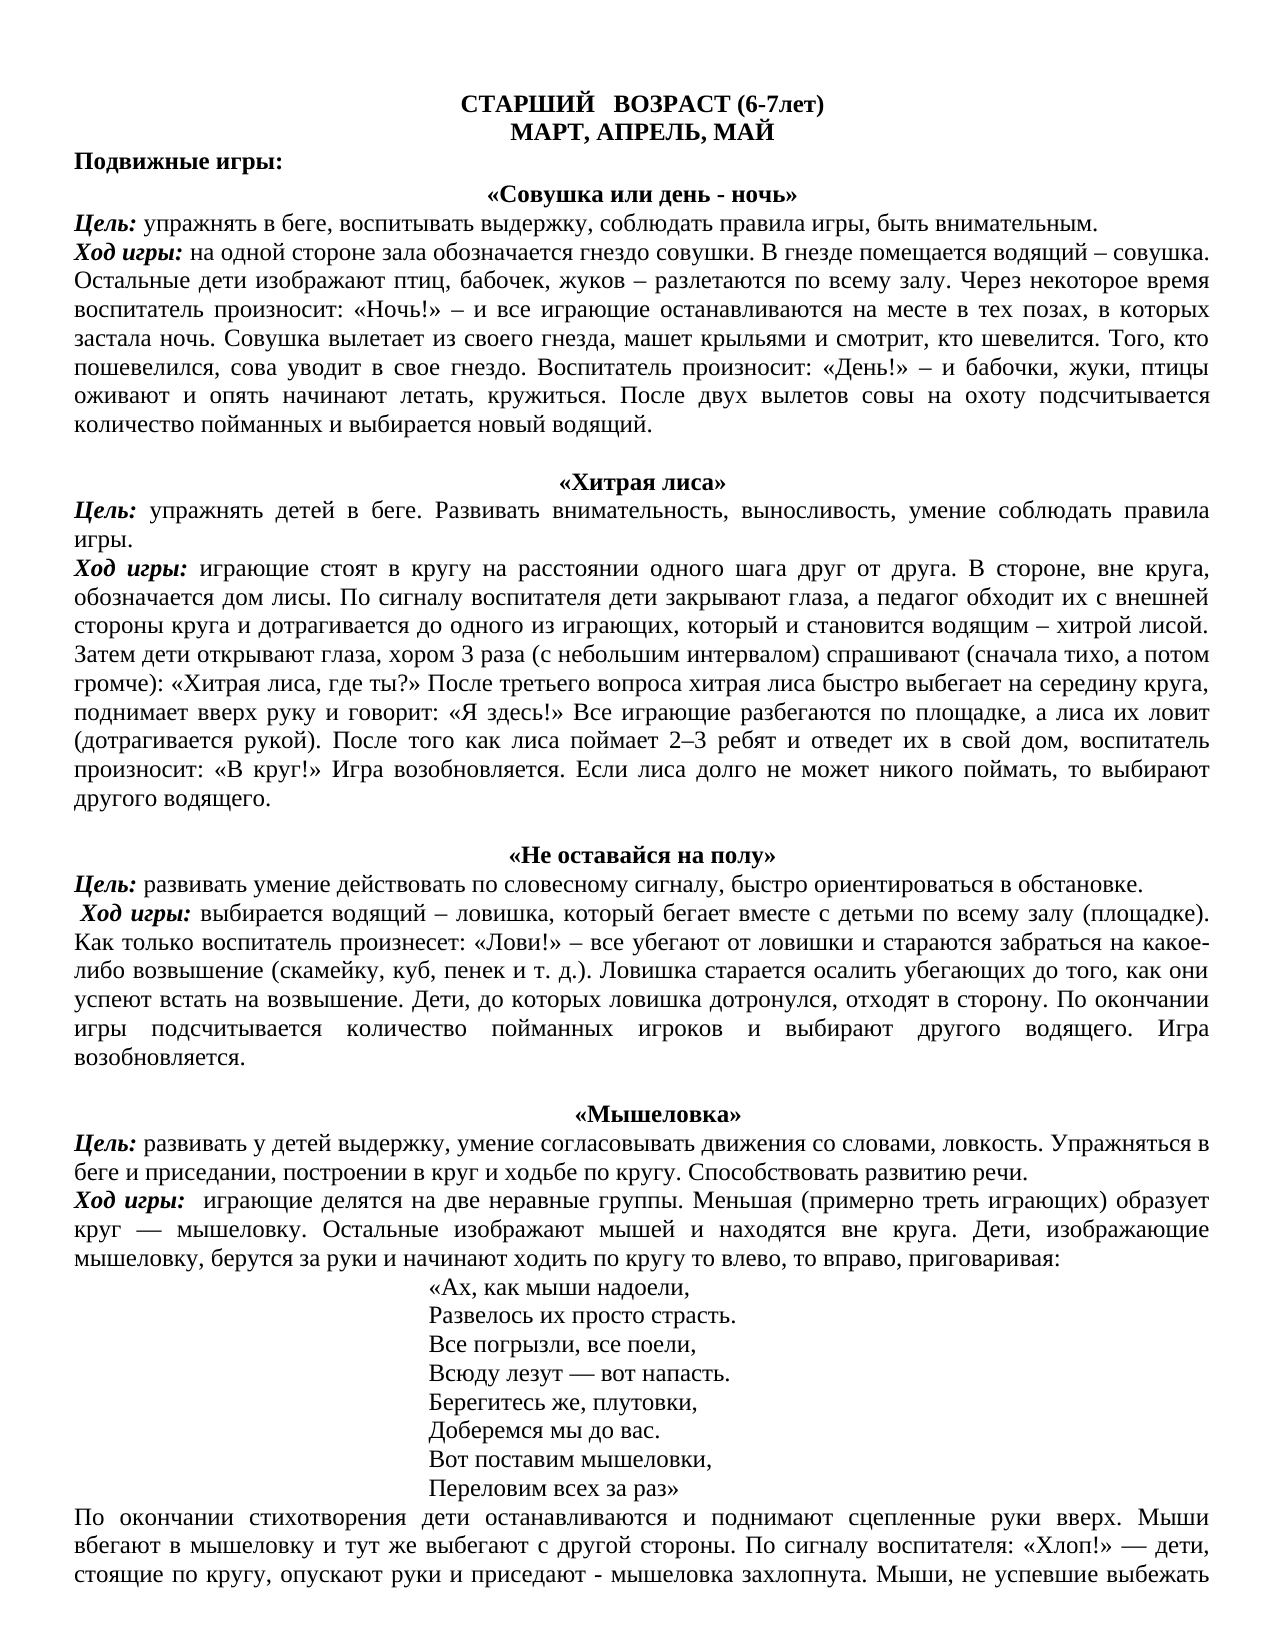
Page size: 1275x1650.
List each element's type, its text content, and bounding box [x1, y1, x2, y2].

text Цель: упражнять детей в беге. Развивать внимательность, выносливость, умение соблюдать правила игры. [74, 495, 1211, 553]
text Доберемся мы до вас. [428, 1415, 1211, 1444]
text Ход игры: играющие стоят в кругу на расстоянии одного шага друг от друга. В стороне, вне круга, обозначается дом лисы. По сигналу воспитателя дети закрывают глаза, а педагог обходит их с внешней стороны круга и дотрагивается до одного из играющих, который и становится водящим – хитрой лисой. Затем дети открывают глаза, хором 3 раза (с небольшим интервалом) спрашивают (сначала тихо, а потом громче): «Хитрая лиса, где ты?» После третьего вопроса хитрая лиса быстро выбегает на середину круга, поднимает вверх руку и говорит: «Я здесь!» Все играющие разбегаются по площадке, а лиса их ловит (дотрагивается рукой). После того как лиса поймает 2–3 ребят и отведет их в свой дом, воспитатель произносит: «В круг!» Игра возобновляется. Если лиса долго не может никого поймать, то выбирают другого водящего. [74, 553, 1211, 812]
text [74, 1502, 1211, 1588]
text Цель: развивать умение действовать по словесному сигналу, быстро ориентироваться в обстановке. [74, 869, 1211, 898]
text «Не оставайся на полу» [74, 840, 1211, 869]
text Все погрызли, все поели, [428, 1329, 1211, 1358]
text Берегитесь же, плутовки, [428, 1387, 1211, 1415]
text «Совушка или день - ночь» [74, 179, 1211, 208]
text МАРТ, АПРЕЛЬ, МАЙ [74, 117, 1211, 146]
text Переловим всех за раз» [428, 1473, 1211, 1502]
text «Хитрая лиса» [74, 467, 1211, 495]
text «Мышеловка» [74, 1099, 1211, 1128]
text Цель: упражнять в беге, воспитывать выдержку, соблюдать правила игры, быть внимательным. [74, 208, 1211, 237]
text Вот поставим мышеловки, [428, 1444, 1211, 1473]
text Подвижные игры: [74, 146, 1211, 175]
text Всюду лезут — вот напасть. [428, 1358, 1211, 1387]
text Ход игры: играющие делятся на две неравные группы. Меньшая (примерно треть играющих) образует круг — мышеловку. Остальные изображают мышей и находятся вне круга. Дети, изображающие мышеловку, берутся за руки и начинают ходить по кругу то влево, то вправо, приговаривая: [74, 1185, 1211, 1272]
text Ход игры: на одной стороне зала обозначается гнездо совушки. В гнезде помещается водящий – совушка. Остальные дети изображают птиц, бабочек, жуков – разлетаются по всему залу. Через некоторое время воспитатель произносит: «Ночь!» – и все играющие останавливаются на месте в тех позах, в которых застала ночь. Совушка вылетает из своего гнезда, машет крыльями и смотрит, кто шевелится. Того, кто пошевелился, сова уводит в свое гнездо. Воспитатель произносит: «День!» – и бабочки, жуки, птицы оживают и опять начинают летать, кружиться. После двух вылетов совы на охоту подсчитывается количество пойманных и выбирается новый водящий. [74, 237, 1211, 438]
text «Ах, как мыши надоели, [428, 1272, 1211, 1300]
text Ход игры: выбирается водящий – ловишка, который бегает вместе с детьми по всему залу (площадке). Как только воспитатель произнесет: «Лови!» – все убегают от ловишки и стараются забраться на какое-либо возвышение (скамейку, куб, пенек и т. д.). Ловишка старается осалить убегающих до того, как они успеют встать на возвышение. Дети, до которых ловишка дотронулся, отходят в сторону. По окончании игры подсчитывается количество пойманных игроков и выбирают другого водящего. Игра возобновляется. [74, 898, 1211, 1070]
text Развелось их просто страсть. [428, 1300, 1211, 1329]
text СТАРШИЙ ВОЗРАСТ (6-7лет) [74, 89, 1211, 117]
text Цель: развивать у детей выдержку, умение согласовывать движения со словами, ловкость. Упражняться в беге и приседании, построении в круг и ходьбе по кругу. Способствовать развитию речи. [74, 1128, 1211, 1185]
